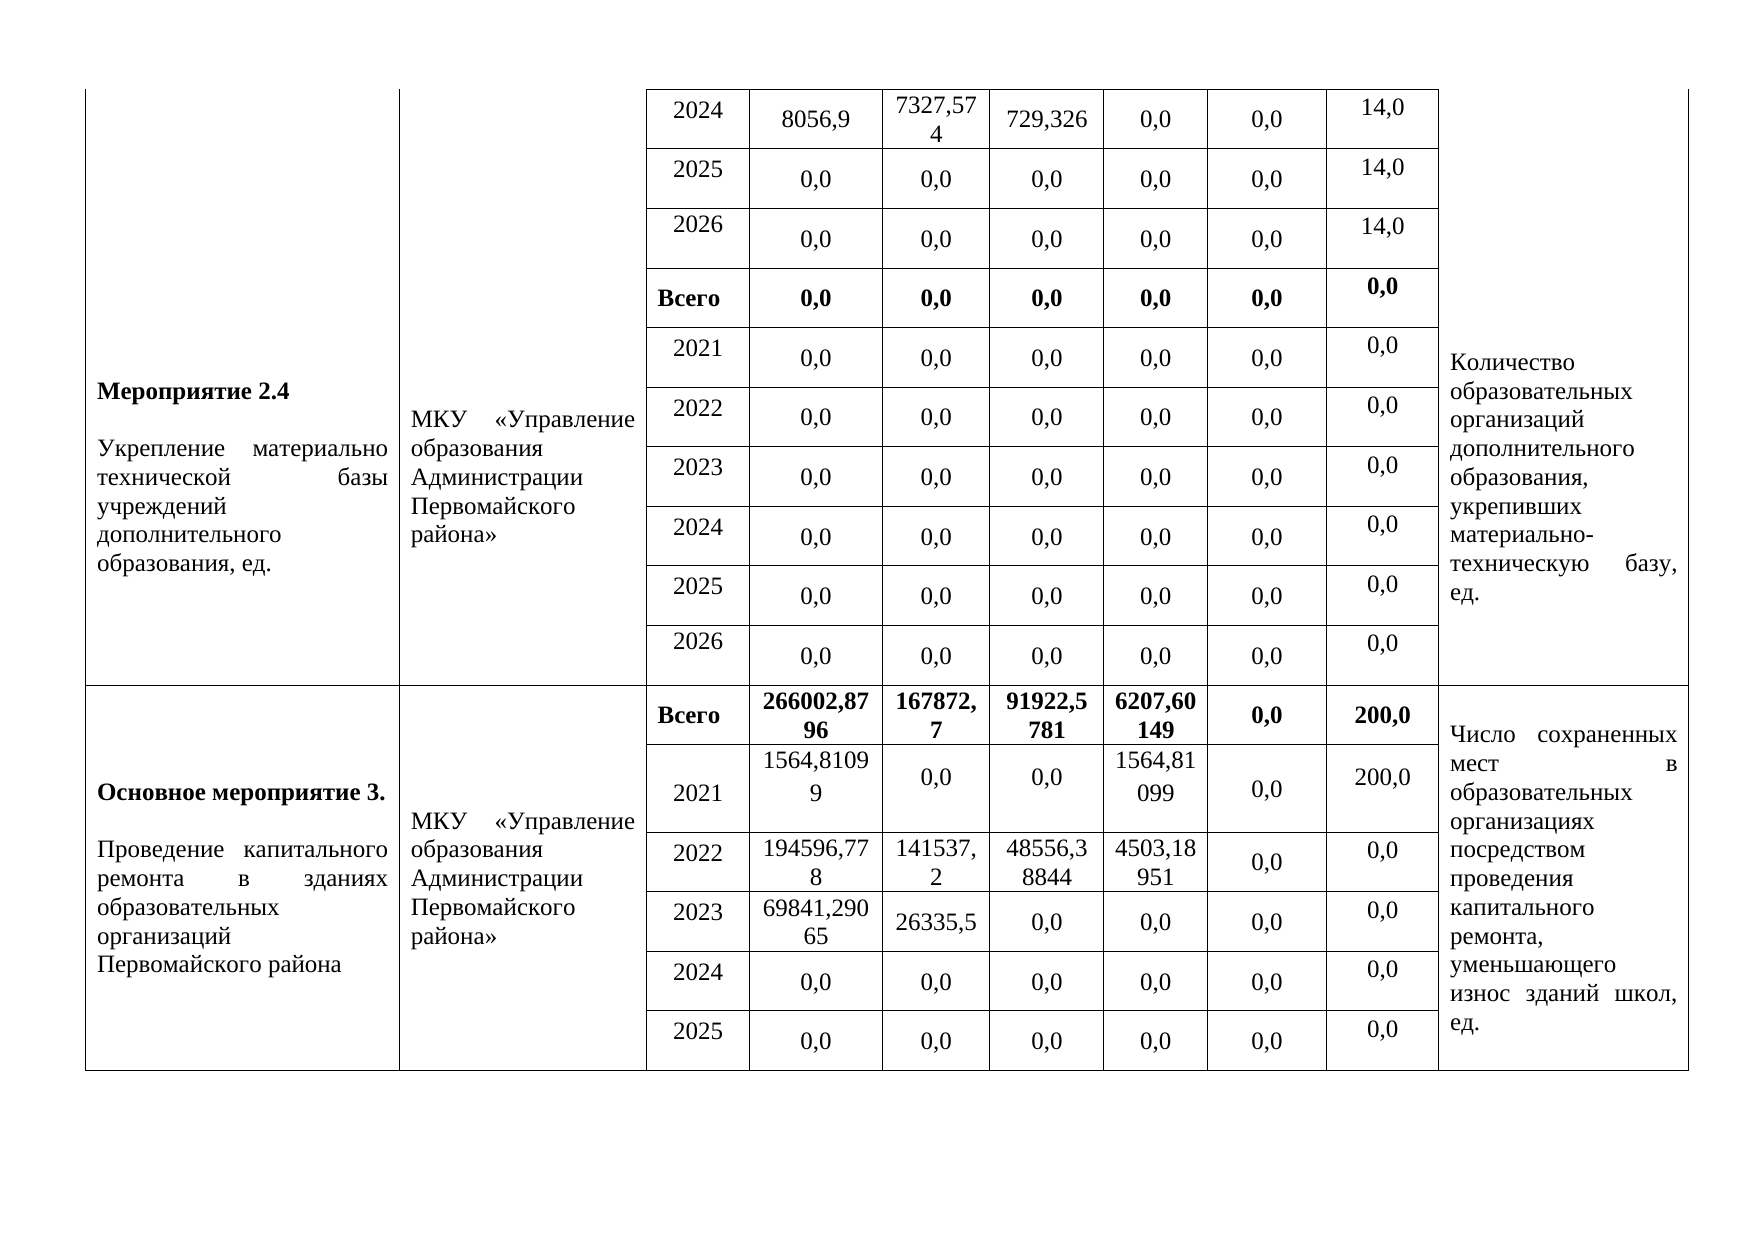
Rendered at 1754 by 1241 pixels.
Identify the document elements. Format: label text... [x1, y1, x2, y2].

table_cell 0,0 [990, 745, 1103, 832]
table_cell 0,0 [990, 892, 1103, 951]
table_cell 26335,5 [883, 892, 989, 951]
table_cell 266002,8796 [750, 686, 882, 744]
table_cell 0,0 [883, 388, 989, 446]
table_cell 0,0 [1104, 1011, 1207, 1070]
table_cell 0,0 [1208, 149, 1326, 208]
table_cell 0,0 [990, 566, 1103, 625]
table_cell 0,0 [883, 626, 989, 684]
table_cell 14,0 [1327, 209, 1438, 267]
table_cell 69841,29065 [750, 892, 882, 951]
table_cell 0,0 [1208, 686, 1326, 744]
table_cell 0,0 [1327, 507, 1438, 565]
table_cell 2022 [647, 833, 749, 891]
table_cell 0,0 [1104, 269, 1207, 327]
table_cell 0,0 [883, 209, 989, 267]
table_cell 0,0 [1208, 626, 1326, 684]
table_cell 8056,9 [750, 90, 882, 148]
table_cell 2026 [647, 626, 749, 684]
table_cell 0,0 [1327, 833, 1438, 891]
table_cell 0,0 [1327, 952, 1438, 1010]
table_cell Всего [647, 269, 749, 327]
table_cell 141537,2 [883, 833, 989, 891]
table_cell 0,0 [1208, 892, 1326, 951]
table_cell 2023 [647, 447, 749, 506]
table_cell 0,0 [750, 566, 882, 625]
table_cell 2025 [647, 566, 749, 625]
table_cell 200,0 [1327, 745, 1438, 832]
table_cell 0,0 [750, 507, 882, 565]
table_cell 0,0 [1208, 745, 1326, 832]
table_cell 0,0 [1104, 952, 1207, 1010]
table_cell Количество образовательных организаций дополнительного образования, укрепивших материально- техническую базу, ед. [1439, 268, 1688, 684]
table_cell 0,0 [1208, 833, 1326, 891]
table_cell 0,0 [750, 388, 882, 446]
table_cell 0,0 [1327, 626, 1438, 684]
table_cell 0,0 [1327, 269, 1438, 327]
table_cell Всего [647, 686, 749, 744]
table_cell 91922,5781 [990, 686, 1103, 744]
table_cell 0,0 [750, 328, 882, 387]
table_cell 0,0 [990, 149, 1103, 208]
table_cell 2025 [647, 1011, 749, 1070]
table_cell 0,0 [750, 269, 882, 327]
table_cell 0,0 [1104, 149, 1207, 208]
table_cell 2025 [647, 149, 749, 208]
table_cell 0,0 [750, 209, 882, 267]
table_cell 14,0 [1327, 90, 1438, 148]
table_cell 48556,38844 [990, 833, 1103, 891]
table_cell 6207,60149 [1104, 686, 1207, 744]
table_cell 0,0 [1208, 90, 1326, 148]
table_cell 0,0 [883, 952, 989, 1010]
table_cell 0,0 [750, 952, 882, 1010]
table_cell 2024 [647, 507, 749, 565]
table_cell 0,0 [750, 1011, 882, 1070]
table_cell 0,0 [1327, 388, 1438, 446]
table_cell 0,0 [1208, 269, 1326, 327]
table_cell 0,0 [883, 149, 989, 208]
table_cell 0,0 [883, 269, 989, 327]
table_cell 729,326 [990, 90, 1103, 148]
table_cell 0,0 [1104, 447, 1207, 506]
table_cell 0,0 [1208, 388, 1326, 446]
table_cell 200,0 [1327, 686, 1438, 744]
table_cell 0,0 [1104, 90, 1207, 148]
table_cell 194596,778 [750, 833, 882, 891]
table_cell 0,0 [1104, 328, 1207, 387]
table_cell 0,0 [990, 952, 1103, 1010]
table_cell 0,0 [1208, 328, 1326, 387]
table_cell 0,0 [1104, 566, 1207, 625]
table_cell 7327,574 [883, 90, 989, 148]
table_cell 0,0 [990, 626, 1103, 684]
table_cell 0,0 [1327, 447, 1438, 506]
table_cell 0,0 [1327, 328, 1438, 387]
table_cell 0,0 [990, 328, 1103, 387]
table_cell 0,0 [990, 269, 1103, 327]
table_cell 0,0 [883, 566, 989, 625]
table_cell 0,0 [1104, 626, 1207, 684]
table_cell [400, 686, 646, 1070]
table_cell 0,0 [1104, 892, 1207, 951]
table_cell 0,0 [990, 1011, 1103, 1070]
table_cell 0,0 [1327, 892, 1438, 951]
table_cell 2023 [647, 892, 749, 951]
table_cell 0,0 [883, 328, 989, 387]
table_cell 14,0 [1327, 149, 1438, 208]
table_cell 0,0 [750, 447, 882, 506]
table_cell 0,0 [883, 745, 989, 832]
table_cell 0,0 [990, 388, 1103, 446]
table_cell 0,0 [1208, 507, 1326, 565]
table_cell 0,0 [1104, 209, 1207, 267]
table_cell 0,0 [990, 209, 1103, 267]
table_cell 0,0 [883, 447, 989, 506]
table_cell 0,0 [750, 149, 882, 208]
table_cell 0,0 [1327, 566, 1438, 625]
table_cell 0,0 [1208, 447, 1326, 506]
table_cell 0,0 [1208, 952, 1326, 1010]
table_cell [1439, 686, 1688, 1070]
table_cell 2024 [647, 952, 749, 1010]
table_cell 0,0 [1208, 209, 1326, 267]
table_cell 0,0 [1327, 1011, 1438, 1070]
table_cell 0,0 [990, 447, 1103, 506]
table_cell 0,0 [750, 626, 882, 684]
table_cell 2021 [647, 328, 749, 387]
table_cell Основное мероприятие 3. Проведение капитального ремонта в зданиях образовательных организаций Первомайского района [86, 686, 399, 1070]
table_cell 0,0 [990, 507, 1103, 565]
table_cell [400, 268, 646, 684]
table_cell 0,0 [1208, 566, 1326, 625]
table_cell 0,0 [1208, 1011, 1326, 1070]
table_cell 1564,81099 [1104, 745, 1207, 832]
table_cell 2026 [647, 209, 749, 267]
table_cell 0,0 [883, 507, 989, 565]
table_cell 0,0 [1104, 507, 1207, 565]
table_cell 167872,7 [883, 686, 989, 744]
table_cell 4503,18951 [1104, 833, 1207, 891]
table_cell 2022 [647, 388, 749, 446]
table_cell Мероприятие 2.4 Укрепление материально технической базы учреждений дополнительного образования, ед. [86, 268, 399, 684]
table_cell 2021 [647, 745, 749, 832]
table_cell 2024 [647, 90, 749, 148]
table_cell 1564,81099 [750, 745, 882, 832]
table_cell 0,0 [1104, 388, 1207, 446]
table_cell 0,0 [883, 1011, 989, 1070]
